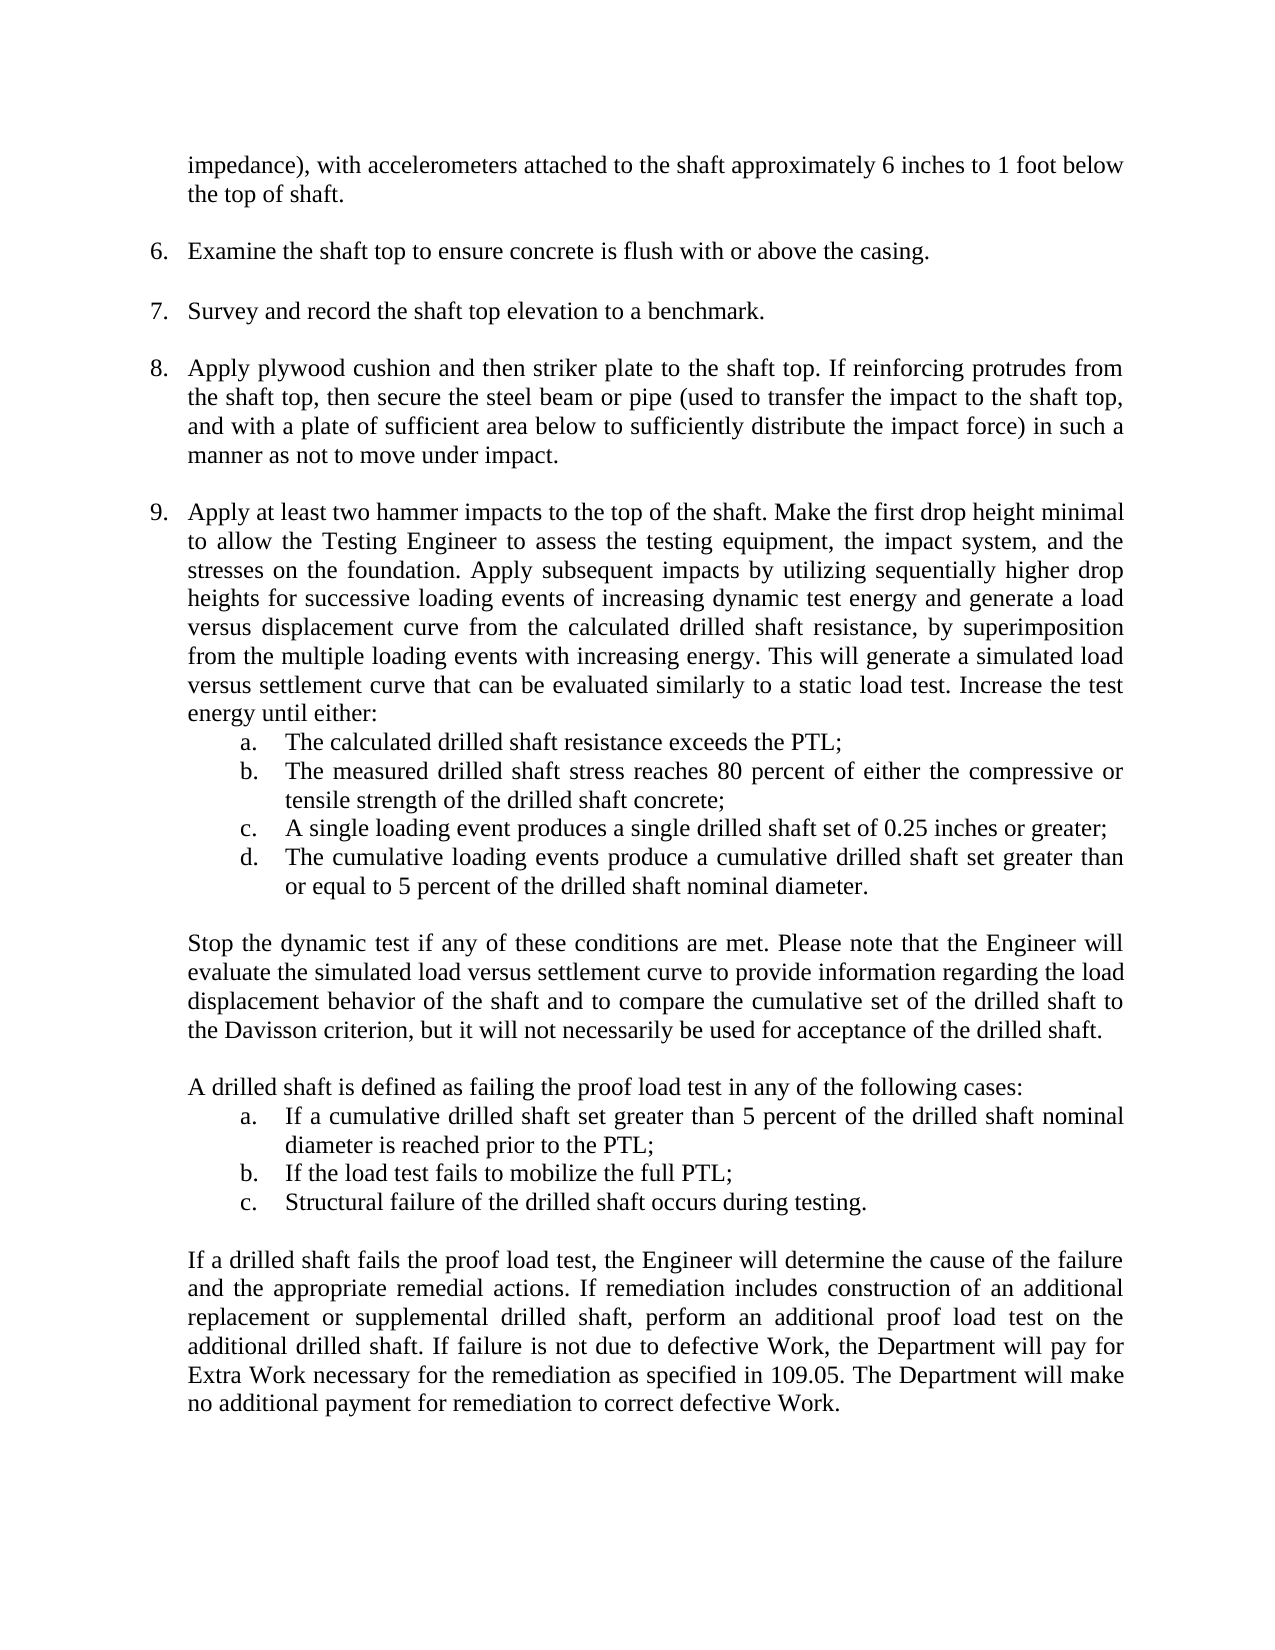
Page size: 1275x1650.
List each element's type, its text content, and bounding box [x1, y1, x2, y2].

text c. A single loading event produces a single drilled shaft set of 0.25 inches or greater; [240, 813, 1125, 842]
text c. Structural failure of the drilled shaft occurs during testing. [240, 1187, 1125, 1216]
text a. If a cumulative drilled shaft set greater than 5 percent of the drilled shaft nominal diameter is reached prior to the PTL; [240, 1101, 1125, 1158]
list If a drilled shaft fails the proof load test, the Engineer will determine the cause of the failure and the appropriate remedial actions. If remediation includes construction of an additional replacement or supplemental drilled shaft, perform an additional proof load test on the additional drilled shaft. If failure is not due to defective Work, the Department will pay for Extra Work necessary for the remediation as specified in 109.05. The Department will make no additional payment for remediation to correct defective Work. [187, 1245, 1125, 1417]
list Apply at least two hammer impacts to the top of the shaft. Make the first drop height minimal to allow the Testing Engineer to assess the testing equipment, the impact system, and the stresses on the foundation. Apply subsequent impacts by utilizing sequentially higher drop heights for successive loading events of increasing dynamic test energy and generate a load versus displacement curve from the calculated drilled shaft resistance, by superimposition from the multiple loading events with increasing energy. This will generate a simulated load versus settlement curve that can be evaluated similarly to a static load test. Increase the test energy until either: [150, 497, 1125, 727]
text d. The cumulative loading events produce a cumulative drilled shaft set greater than or equal to 5 percent of the drilled shaft nominal diameter. [240, 842, 1125, 900]
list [150, 150, 1125, 207]
text b. The measured drilled shaft stress reaches 80 percent of either the compressive or tensile strength of the drilled shaft concrete; [240, 756, 1125, 813]
text b. If the load test fails to mobilize the full PTL; [240, 1158, 1125, 1187]
list Stop the dynamic test if any of these conditions are met. Please note that the Engineer will evaluate the simulated load versus settlement curve to provide information regarding the load displacement behavior of the shaft and to compare the cumulative set of the drilled shaft to the Davisson criterion, but it will not necessarily be used for acceptance of the drilled shaft. [187, 928, 1125, 1043]
list Apply plywood cushion and then striker plate to the shaft top. If reinforcing protrudes from the shaft top, then secure the steel beam or pipe (used to transfer the impact to the shaft top, and with a plate of sufficient area below to sufficiently distribute the impact force) in such a manner as not to move under impact. [150, 353, 1125, 468]
list Survey and record the shaft top elevation to a benchmark. [150, 296, 1125, 325]
list Examine the shaft top to ensure concrete is flush with or above the casing. [150, 236, 1125, 265]
text a. The calculated drilled shaft resistance exceeds the PTL; [240, 727, 1125, 756]
list A drilled shaft is defined as failing the proof load test in any of the following cases: [187, 1072, 1125, 1101]
